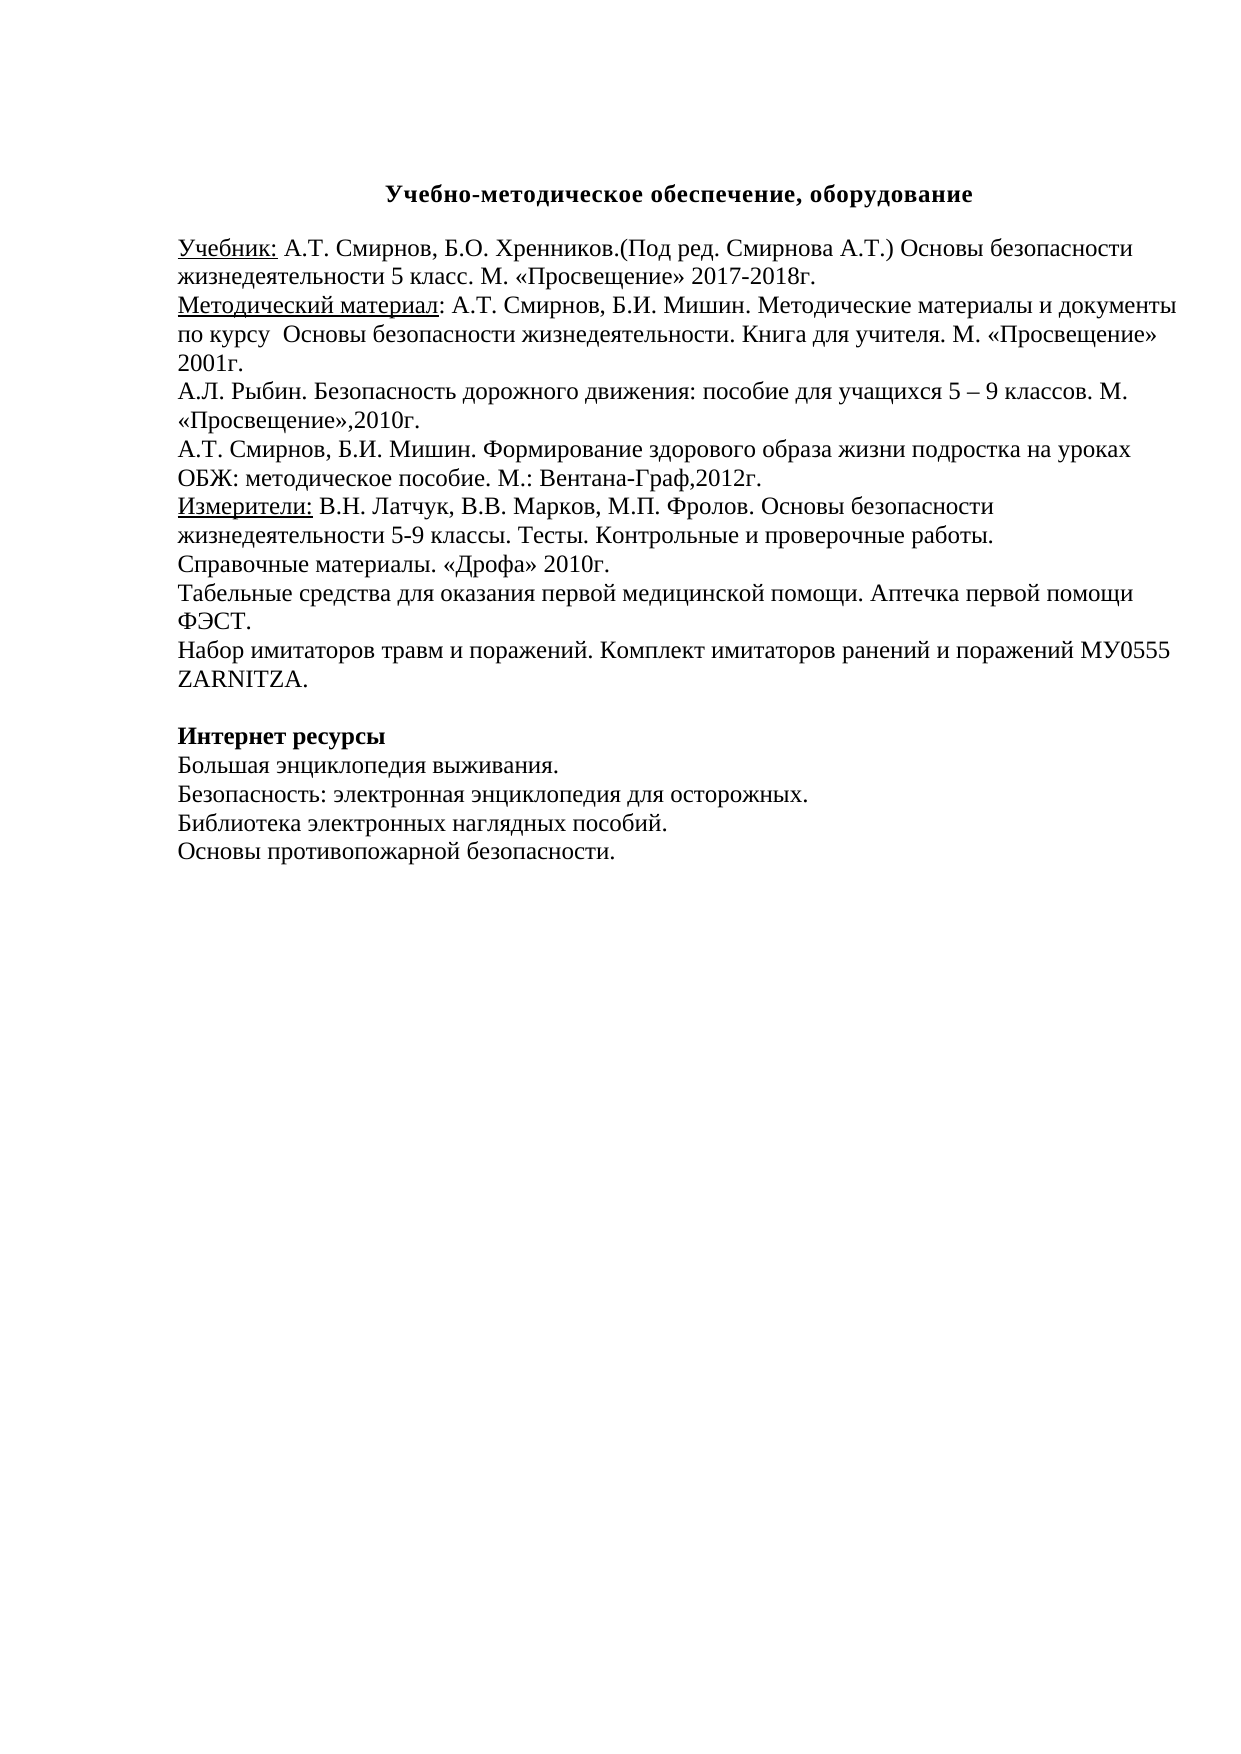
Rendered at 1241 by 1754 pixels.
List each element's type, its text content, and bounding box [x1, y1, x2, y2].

text Измерители: В.Н. Латчук, В.В. Марков, М.П. Фролов. Основы безопасности жизнедеятельности 5-9 классы. Тесты. Контрольные и проверочные работы. [177, 491, 1181, 549]
text Справочные материалы. «Дрофа» 2010г. [177, 549, 1181, 578]
text Интернет ресурсы [177, 721, 1181, 750]
text Учебник: А.Т. Смирнов, Б.О. Хренников.(Под ред. Смирнова А.Т.) Основы безопасности жизнедеятельности 5 класс. М. «Просвещение» 2017-2018г. [177, 233, 1181, 290]
text А.Т. Смирнов, Б.И. Мишин. Формирование здорового образа жизни подростка на уроках ОБЖ: методическое пособие. М.: Вентана-Граф,2012г. [177, 434, 1181, 491]
text Большая энциклопедия выживания. [177, 750, 1181, 779]
text Учебно-методическое обеспечение, оборудование [177, 179, 1181, 207]
text А.Л. Рыбин. Безопасность дорожного движения: пособие для учащихся 5 – 9 классов. М. «Просвещение»,2010г. [177, 376, 1181, 434]
text Библиотека электронных наглядных пособий. [177, 808, 1181, 836]
text Основы противопожарной безопасности. [177, 836, 1181, 865]
text Набор имитаторов травм и поражений. Комплект имитаторов ранений и поражений МУ0555 ZARNITZA. [177, 635, 1181, 693]
text Безопасность: электронная энциклопедия для осторожных. [177, 779, 1181, 808]
text Методический материал: А.Т. Смирнов, Б.И. Мишин. Методические материалы и документы по курсу Основы безопасности жизнедеятельности. Книга для учителя. М. «Просвещение» 2001г. [177, 290, 1181, 376]
text Табельные средства для оказания первой медицинской помощи. Аптечка первой помощи ФЭСТ. [177, 578, 1181, 635]
